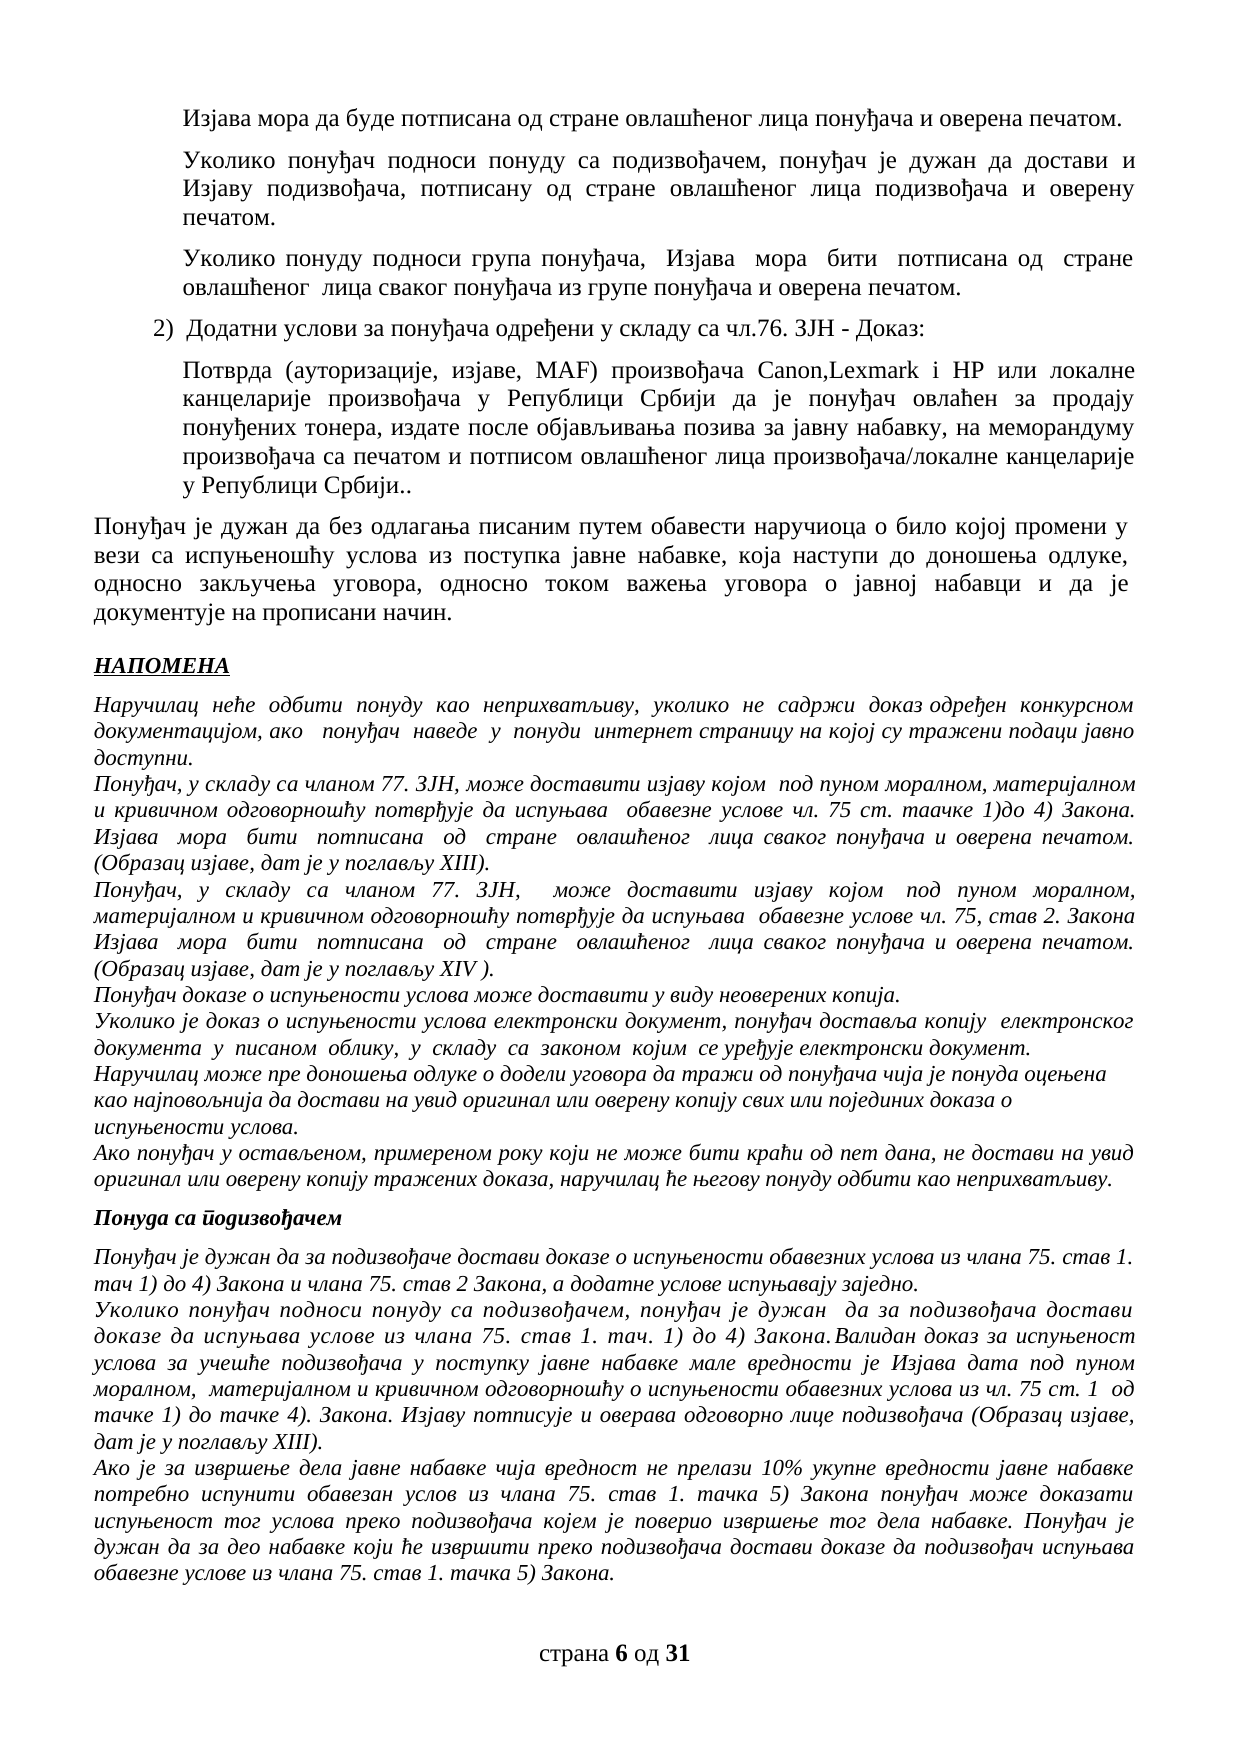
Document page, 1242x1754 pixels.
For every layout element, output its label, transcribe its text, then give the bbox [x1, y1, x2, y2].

text Уколико понуђач подноси понуду са подизвођачем, понуђач је дужан да за подизвођача достави доказе да испуњава услове из члана 75. став 1. тач. 1) до 4) Закона.Валидан доказ за испуњеност услова за учешће подизвођача у поступку јавне набавке мале вредности је Изјава дата под пуном моралном, материјалном и кривичном одговорношћу о испуњености обавезних услова из чл. 75 ст. 1 од тачке 1) до тачке 4). Закона. Изјаву потписује и оверава одговорно лице подизвођача (Образац изјаве, дат је у поглављу XIII). [94, 1296, 1135, 1454]
list Ако је за извршење дела јавне набавке чија вредност не прелази 10% укупне вредности јавне набавке потребно испунити обавезан услов из члана 75. став 1. тачка 5) Закона понуђач може доказати испуњеност тог услова преко подизвођача којем је поверио извршење тог дела набавке. Понуђач је дужан да за део набавке који ће извршити преко подизвођача достави доказе да подизвођач испуњава обавезне услове из члана 75. став 1. тачка 5) Закона. [94, 1454, 1135, 1586]
list Понуђач, у складу са чланом 77. ЗЈН, може доставити изјаву којом под пуном моралном, материјалном и кривичном одговорношћу потврђује да испуњава обавезне услове чл. 75 ст. таачке 1)до 4) Закона. Изјава мора бити потписана од стране овлашћеног лица сваког понуђача и оверена печатом. (Образац изјаве, дат је у поглављу XIII). [94, 770, 1135, 876]
list Напомена [94, 652, 1135, 679]
list Понуђач, у складу са чланом 77. ЗЈН, може доставити изјаву којом под пуном моралном, материјалном и кривичном одговорношћу потврђује да испуњава обавезне услове чл. 75, став 2. Закона Изјава мора бити потписана од стране овлашћеног лица сваког понуђача и оверена печатом. (Образац изјаве, дат је у поглављу XIV ). [94, 876, 1135, 981]
text Понуђач је дужан да за подизвођаче достави доказе о испуњености обавезних услова из члана 75. став 1. тач 1) до 4) Закона и члана 75. став 2 Закона, а додатне услове испуњавају заједно. [94, 1243, 1135, 1296]
list Ако понуђач у остављеном, примереном року који не може бити краћи од пет дана, не достави на увид оригинал или оверену копију тражених доказа, наручилац ће његову понуду одбити као неприхватљиву. [94, 1139, 1135, 1192]
list Уколико понуђач подноси понуду са подизвођачем, понуђач је дужан да достави и Изјаву подизвођача, потписану од стране овлашћеног лица подизвођача и оверену печатом. [182, 145, 1135, 231]
list Понуђач доказе о испуњености услова може доставити у виду неоверених копија. [94, 981, 1135, 1007]
list Понуђач је дужан да без одлагања писаним путем обавести наручиоца о било којој промени у вези са испуњеношћу услова из поступка јавне набавке, која наступи до доношења одлуке, односно закључења уговора, односно током важења уговора о јавној набавци и да је документује на прописани начин. [94, 511, 1129, 626]
text Потврда (ауторизације, изјаве, MAF) произвођача Canon,Lexmark i HP или локалне канцеларије произвођача у Републици Србији да је понуђач овлаћен за продају понуђених тонера, издате после објављивања позива за јавну набавку, на меморандуму произвођача са печатом и потписом овлашћеног лица произвођача/локалне канцеларије у Републици Србији.. [182, 355, 1135, 498]
list Уколико понуду подноси група понуђача, Изјава мора бити потписана од стране овлашћеног лица сваког понуђача из групе понуђача и оверена печатом. [182, 243, 1135, 301]
list Уколико је доказ о испуњености услова електронски документ, понуђач доставља копију електронског документа у писаном облику, у складу са законом којим се уређује електронски документ. [94, 1007, 1135, 1060]
list Наручилац неће одбити понуду као неприхватљиву, уколико не садржи доказ одређен конкурсном документацијом, ако понуђач наведе у понуди интернет страницу на којој су тражени подаци јавно доступни. [94, 691, 1135, 770]
text Понуда са подизвођачем [94, 1204, 1060, 1231]
text Наручилац може пре доношења одлуке о додели уговора да тражи од понуђача чија је понуда оцењена као најповољнија да достави на увид оригинал или оверену копију свих или појединих доказа о испуњености услова. [94, 1060, 1135, 1139]
text 2) Додатни услови за понуђача одређени у складу са чл.76. ЗЈН - Доказ: [153, 313, 1129, 342]
list Изјава мора да буде потписана од стране овлашћеног лица понуђача и оверена печатом. [182, 103, 1135, 132]
